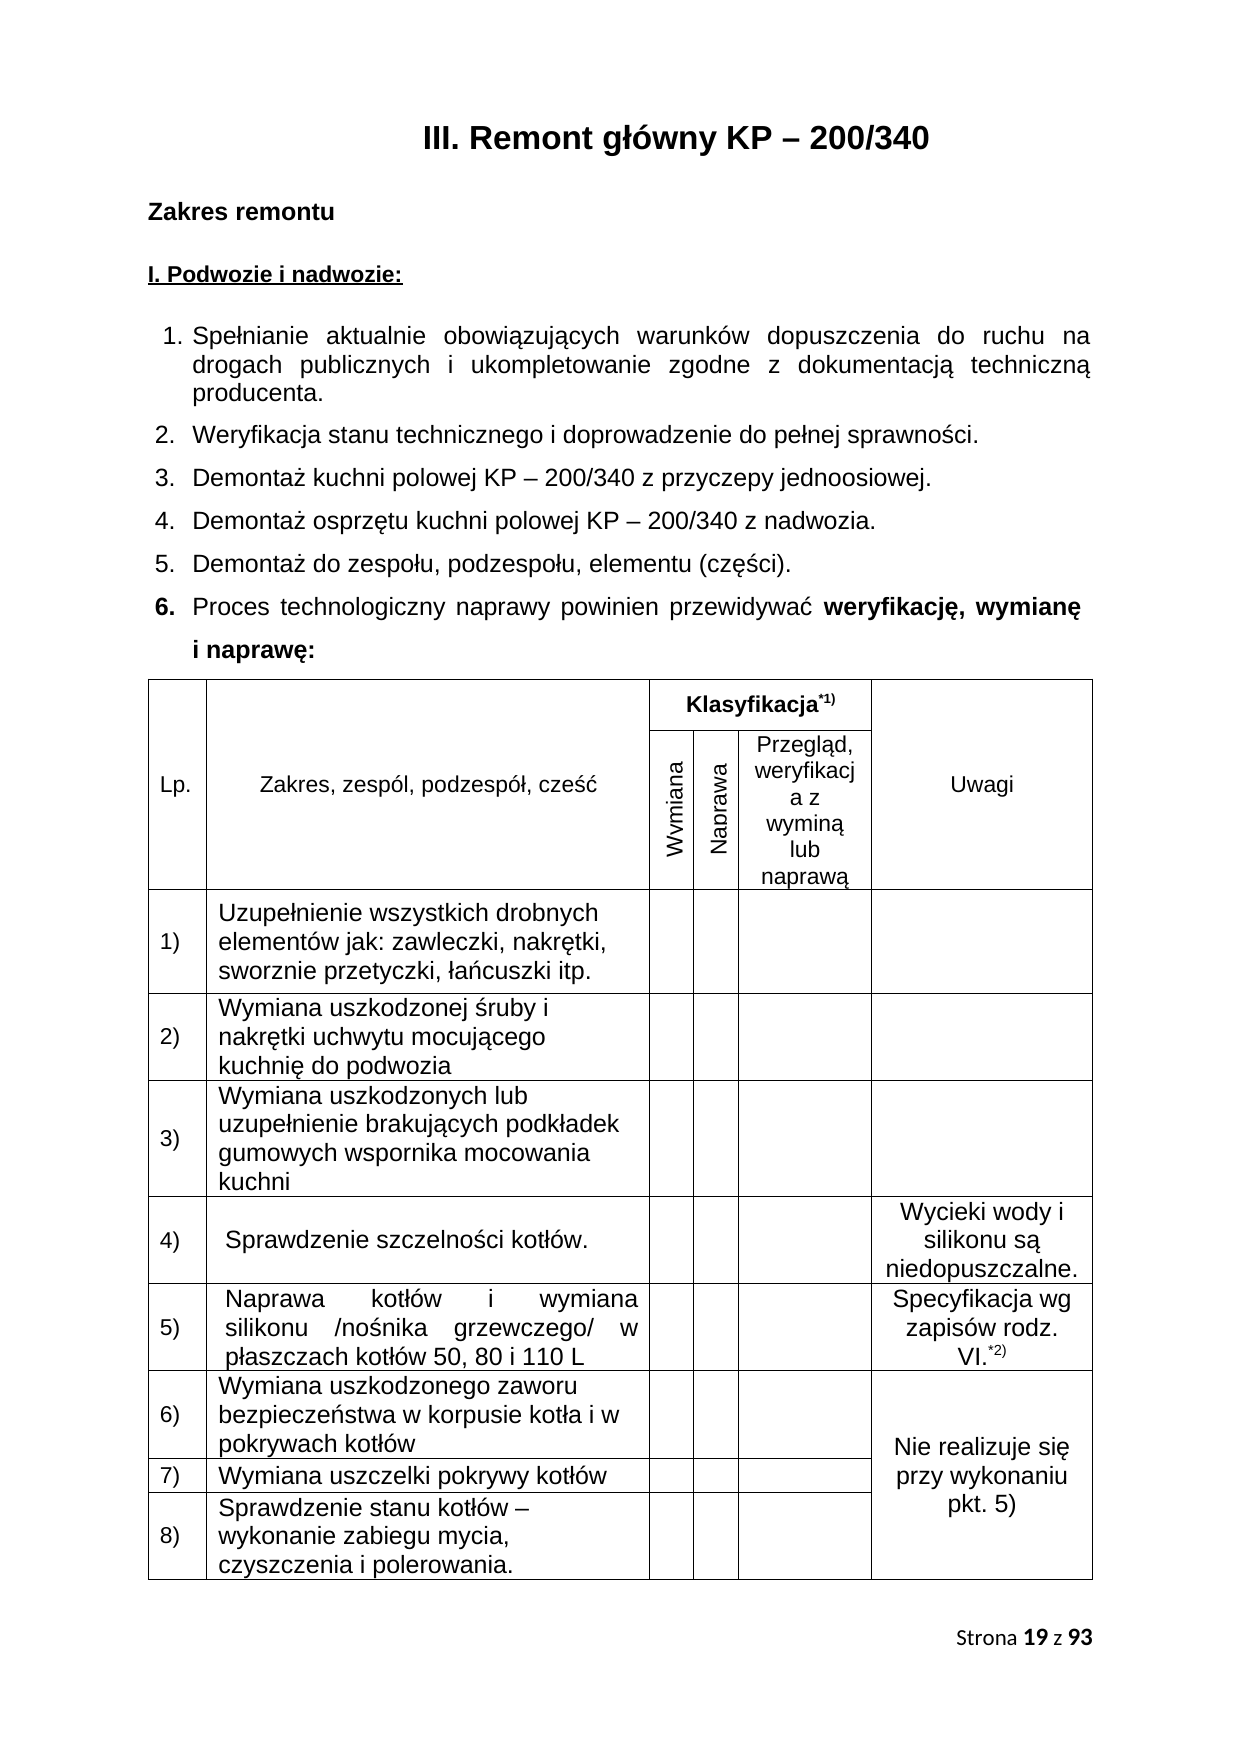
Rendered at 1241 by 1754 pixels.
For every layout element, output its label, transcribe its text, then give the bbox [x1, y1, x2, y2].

table_cell [149, 1371, 206, 1458]
table_cell [650, 1197, 693, 1283]
table_cell [149, 1081, 206, 1196]
table_cell Sprawdzenie stanu kotłów – wykonanie zabiegu mycia, czyszczenia i polerowania. [207, 1493, 649, 1579]
list Demontaż do zespołu, podzespołu, elementu (części). [154, 549, 1092, 578]
table_cell Wymiana uszkodzonego zaworu bezpieczeństwa w korpusie kotła i w pokrywach kotłów [207, 1371, 649, 1458]
table_header Klasyfikacja*1) [650, 680, 871, 730]
table_cell [149, 994, 206, 1080]
table_cell [694, 1493, 738, 1579]
table_cell [149, 1459, 206, 1492]
table_cell Wycieki wody i silikonu są niedopuszczalne. [872, 1197, 1092, 1283]
table_cell [739, 1284, 871, 1370]
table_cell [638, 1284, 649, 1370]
table_cell [694, 1459, 738, 1492]
table_cell [650, 1459, 693, 1492]
table_cell [739, 1197, 871, 1283]
text Zakres remontu [148, 197, 1092, 225]
table_cell Uzupełnienie wszystkich drobnych elementów jak: zawleczki, nakrętki, sworznie przetyczki, łańcuszki itp. [207, 890, 649, 992]
table_header Lp. [149, 680, 206, 889]
table_cell Wymiana uszczelki pokrywy kotłów [207, 1459, 649, 1492]
table_cell [739, 1371, 871, 1458]
table_cell [650, 1493, 693, 1579]
table_cell [694, 1284, 738, 1370]
table_cell [739, 1493, 871, 1579]
table_cell [694, 1197, 738, 1283]
table_cell [149, 1493, 206, 1579]
list Weryfikacja stanu technicznego i doprowadzenie do pełnej sprawności. [154, 420, 1092, 448]
table_cell Wymiana uszkodzonych lub uzupełnienie brakujących podkładek gumowych wspornika mocowania kuchni [207, 1081, 649, 1196]
table_cell Wymiana uszkodzonej śruby i nakrętki uchwytu mocującego kuchnię do podwozia [207, 994, 649, 1080]
text I. Podwozie i nadwozie: [148, 261, 1092, 287]
table_cell [149, 890, 206, 992]
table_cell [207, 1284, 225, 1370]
table_cell Wymiana [650, 731, 693, 889]
table_cell [650, 1371, 693, 1458]
list Demontaż kuchni polowej KP – 200/340 z przyczepy jednoosiowej. [154, 463, 1092, 492]
table_cell [650, 890, 693, 992]
table_cell Nie realizuje się przy wykonaniu pkt. 5) [872, 1371, 1092, 1579]
table_cell [650, 1081, 693, 1196]
table_cell [739, 994, 871, 1080]
table_cell [650, 1284, 693, 1370]
table_cell [650, 994, 693, 1080]
table_cell Przegląd, weryfikacja z wyminą lub naprawą [739, 731, 871, 889]
table_header Zakres, zespól, podzespół, cześć [207, 680, 649, 889]
list Demontaż osprzętu kuchni polowej KP – 200/340 z nadwozia. [154, 506, 1092, 535]
table_cell [149, 1197, 206, 1283]
list III. Remont główny KP – 200/340 [260, 118, 1092, 157]
table_cell [872, 994, 1092, 1080]
table_cell Sprawdzenie szczelności kotłów. [207, 1197, 649, 1283]
table_cell [739, 890, 871, 992]
table_cell [694, 994, 738, 1080]
table_cell Specyfikacja wg zapisów rodz. VI.*2) [872, 1284, 1092, 1370]
table_cell [739, 1459, 871, 1492]
table_cell [872, 890, 1092, 992]
list Proces technologiczny naprawy powinien przewidywać weryfikację, wymianę i naprawę: [154, 592, 1092, 664]
table_cell [694, 890, 738, 992]
table_cell Naprawa [694, 731, 738, 889]
list Spełnianie aktualnie obowiązujących warunków dopuszczenia do ruchu na drogach publicznych i ukompletowanie zgodne z dokumentacją techniczną producenta. [162, 321, 1092, 407]
table_header Uwagi [872, 680, 1092, 889]
table_cell [694, 1081, 738, 1196]
table_cell [739, 1081, 871, 1196]
table_cell [872, 1081, 1092, 1196]
table_cell [694, 1371, 738, 1458]
table_cell [149, 1284, 206, 1370]
